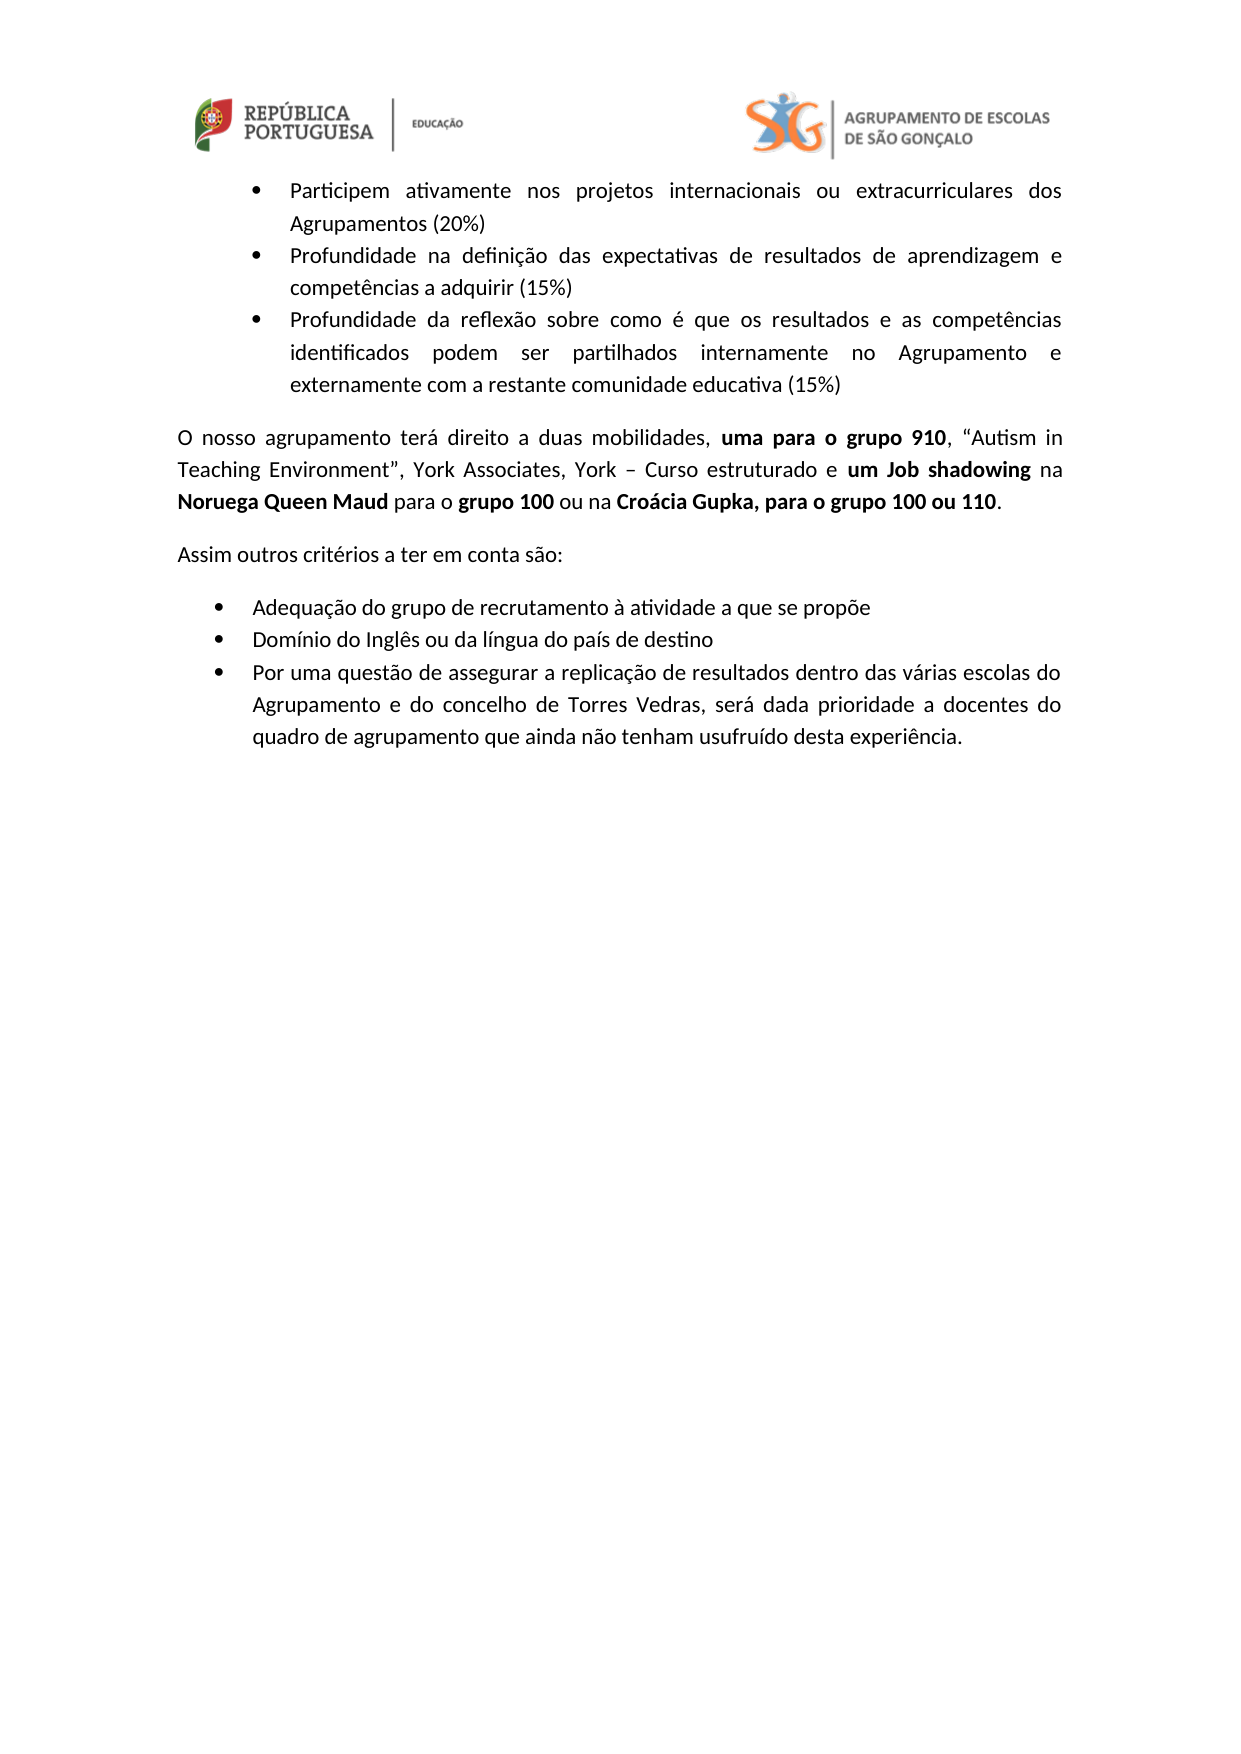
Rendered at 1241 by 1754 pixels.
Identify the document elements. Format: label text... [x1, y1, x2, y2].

list Por uma questão de assegurar a replicação de resultados dentro das várias escolas do Agrupamento e do concelho de Torres Vedras, será dada prioridade a docentes do quadro de agrupamento que ainda não tenham usufruído desta experiência. [215, 658, 1063, 750]
text O nosso agrupamento terá direito a duas mobilidades, uma para o grupo 910, “Autism in Teaching Environment”, York Associates, York – Curso estruturado e um Job shadowing na Noruega Queen Maud para o grupo 100 ou na Croácia Gupka, para o grupo 100 ou 110. [177, 423, 1063, 515]
list Domínio do Inglês ou da língua do país de destino [215, 625, 1063, 653]
list Adequação do grupo de recrutamento à atividade a que se propõe [215, 593, 1063, 621]
list Profundidade da reflexão sobre como é que os resultados e as competências identificados podem ser partilhados internamente no Agrupamento e externamente com a restante comunidade educativa (15%) [252, 305, 1063, 398]
list Participem ativamente nos projetos internacionais ou extracurriculares dos Agrupamentos (20%) [252, 177, 1063, 237]
picture [177, 73, 1063, 177]
text Assim outros critérios a ter em conta são: [177, 540, 1063, 568]
list Profundidade na definição das expectativas de resultados de aprendizagem e competências a adquirir (15%) [252, 241, 1063, 301]
